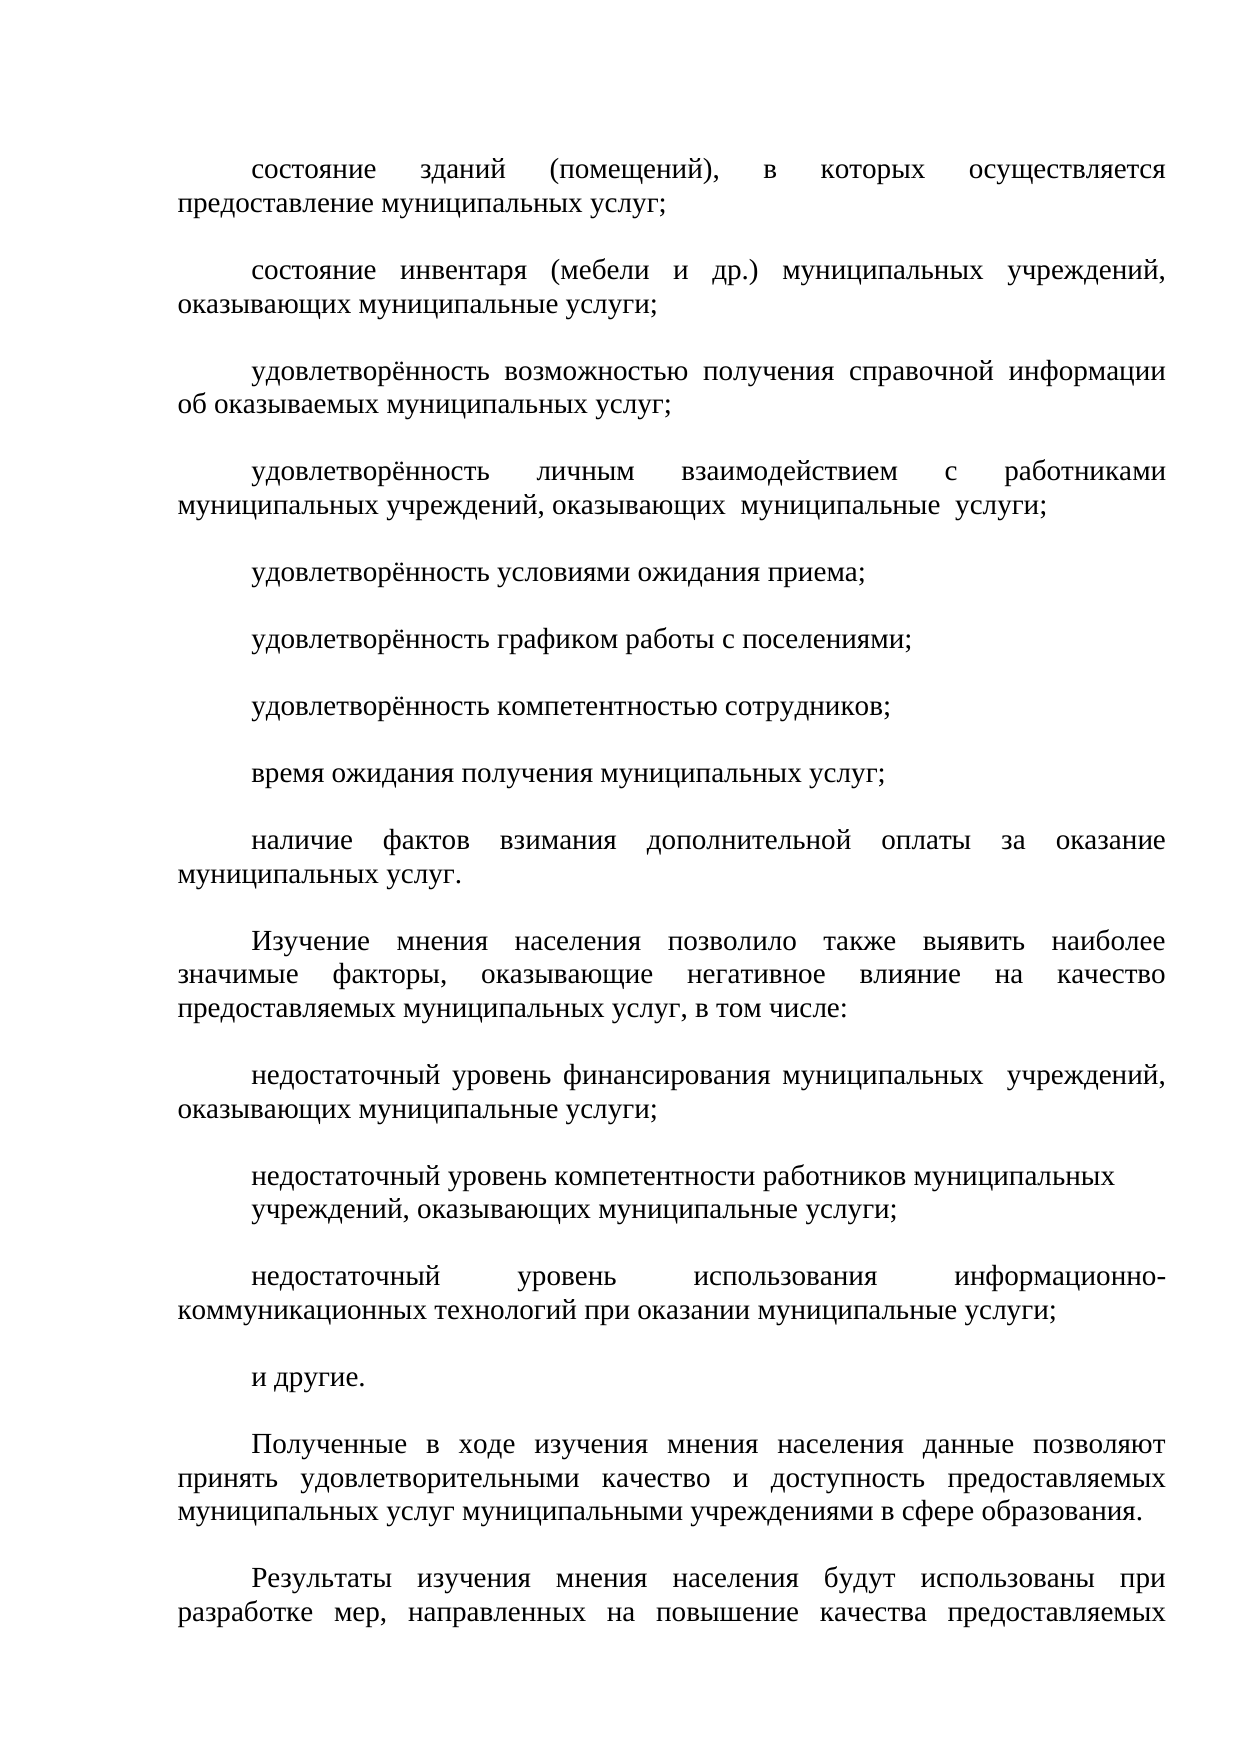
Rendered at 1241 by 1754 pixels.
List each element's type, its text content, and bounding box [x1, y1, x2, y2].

text Полученные в ходе изучения мнения населения данные позволяют принять удовлетворительными качество и доступность предоставляемых муниципальных услуг муниципальными учреждениями в сфере образования. [177, 1426, 1167, 1527]
text время ожидания получения муниципальных услуг; [177, 755, 1167, 789]
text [177, 1560, 1167, 1627]
text удовлетворённость условиями ожидания приема; [177, 554, 1167, 588]
text удовлетворённость личным взаимодействием с работниками муниципальных учреждений, оказывающих муниципальные услуги; [177, 453, 1167, 521]
text удовлетворённость графиком работы с поселениями; [177, 621, 1167, 655]
text состояние зданий (помещений), в которых осуществляется предоставление муниципальных услуг; [177, 152, 1167, 219]
text учреждений, оказывающих муниципальные услуги; [177, 1191, 1167, 1225]
text Изучение мнения населения позволило также выявить наиболее значимые факторы, оказывающие негативное влияние на качество предоставляемых муниципальных услуг, в том числе: [177, 923, 1167, 1024]
text наличие фактов взимания дополнительной оплаты за оказание муниципальных услуг. [177, 822, 1167, 889]
text удовлетворённость возможностью получения справочной информации об оказываемых муниципальных услуг; [177, 353, 1167, 420]
text состояние инвентаря (мебели и др.) муниципальных учреждений, оказывающих муниципальные услуги; [177, 252, 1167, 319]
text недостаточный уровень финансирования муниципальных учреждений, оказывающих муниципальные услуги; [177, 1057, 1167, 1124]
text удовлетворённость компетентностью сотрудников; [177, 688, 1167, 722]
text и другие. [177, 1359, 1167, 1393]
text недостаточный уровень компетентности работников муниципальных [177, 1158, 1167, 1191]
text недостаточный уровень использования информационно- коммуникационных технологий при оказании муниципальные услуги; [177, 1258, 1167, 1326]
